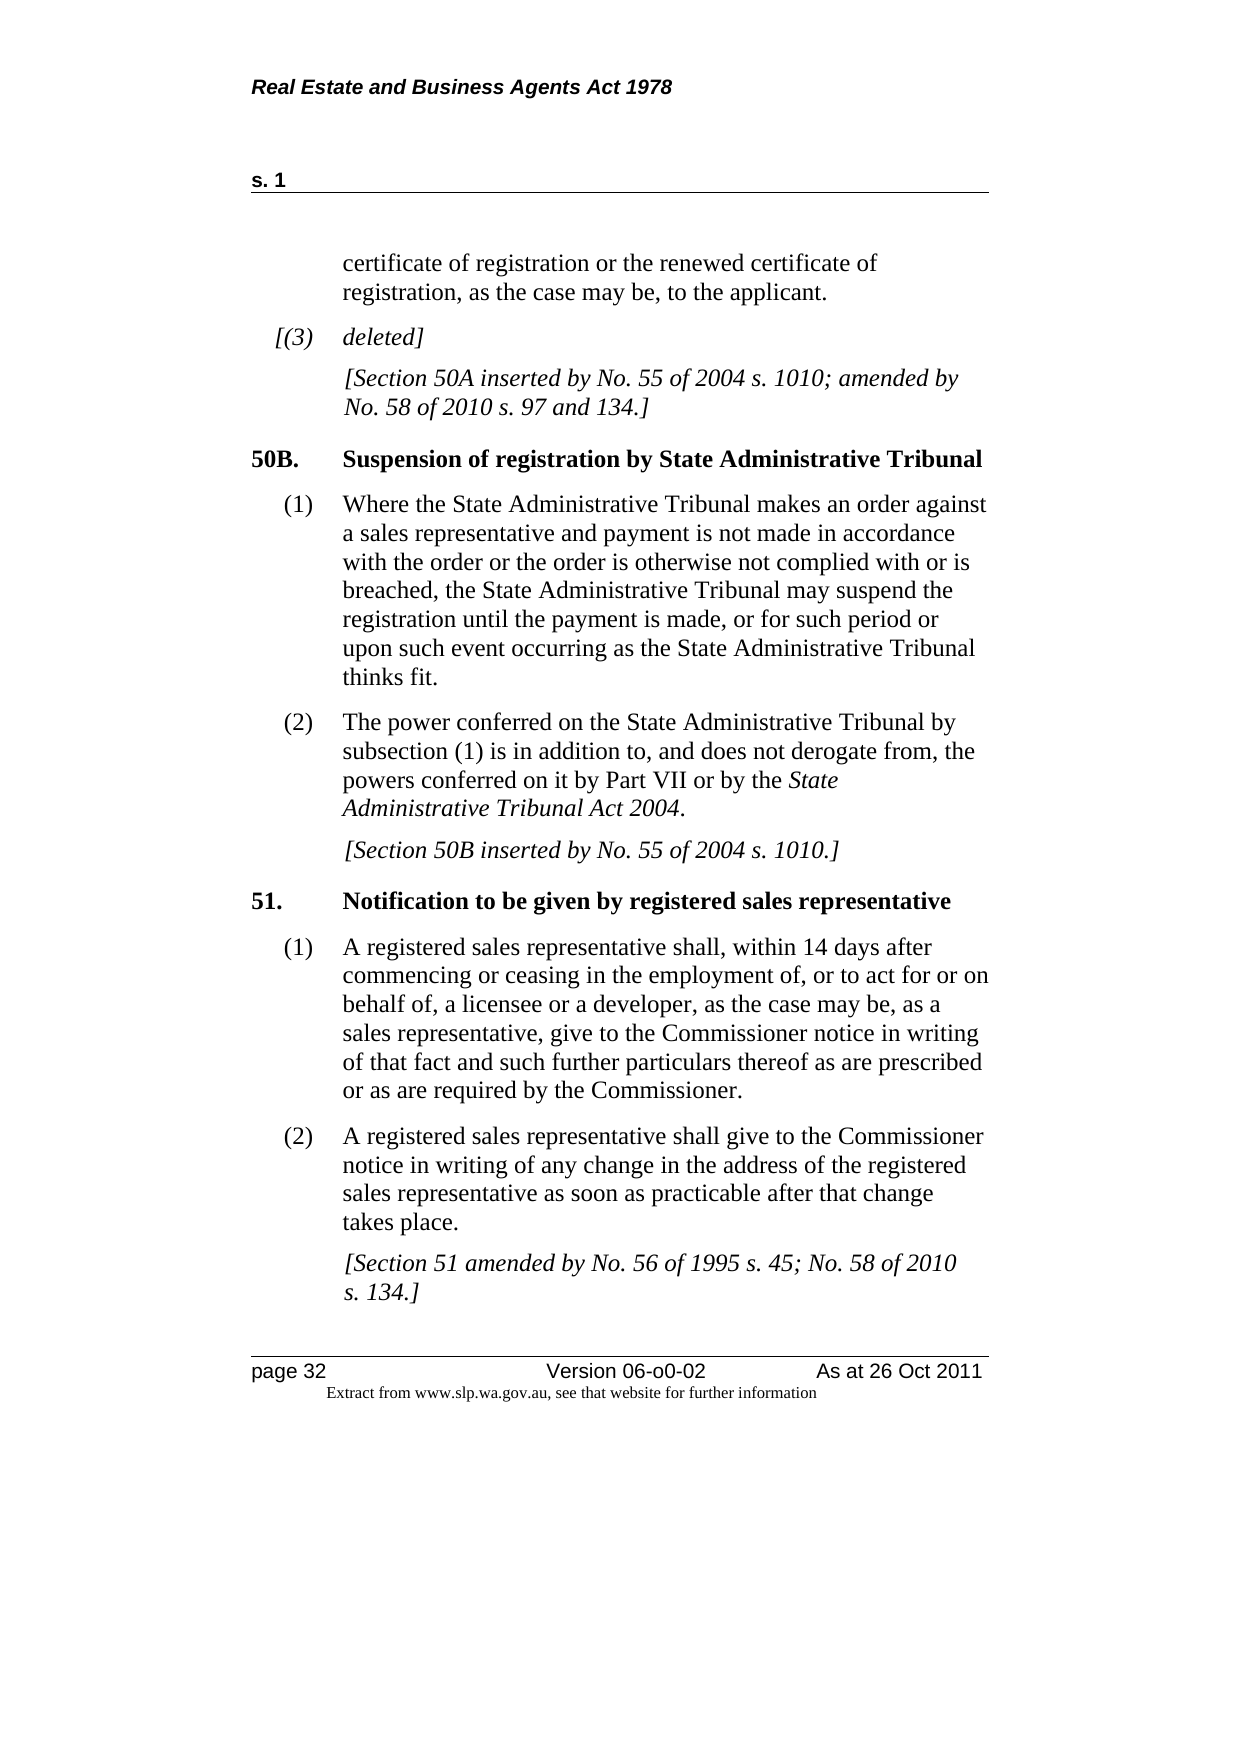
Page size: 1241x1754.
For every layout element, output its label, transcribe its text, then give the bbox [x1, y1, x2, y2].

text (2) The power conferred on the State Administrative Tribunal by subsection (1) is in addition to, and does not derogate from, the powers conferred on it by Part VII or by the State Administrative Tribunal Act 2004. [251, 707, 989, 822]
text (2) A registered sales representative shall give to the Commissioner notice in writing of any change in the address of the registered sales representative as soon as practicable after that change takes place. [251, 1121, 989, 1236]
text [(3) deleted] [251, 322, 989, 351]
subtitle 51. Notification to be given by registered sales representative [251, 886, 989, 915]
subtitle 50B. Suspension of registration by State Administrative Tribunal [251, 444, 989, 473]
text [251, 248, 989, 306]
text [Section 50B inserted by No. 55 of 2004 s. 1010.] [251, 835, 989, 863]
text (1) A registered sales representative shall, within 14 days after commencing or ceasing in the employment of, or to act for or on behalf of, a licensee or a developer, as the case may be, as a sales representative, give to the Commissioner notice in writing of that fact and such further particulars thereof as are prescribed or as are required by the Commissioner. [251, 932, 989, 1104]
text [Section 51 amended by No. 56 of 1995 s. 45; No. 58 of 2010 s. 134.] [251, 1248, 989, 1306]
text (1) Where the State Administrative Tribunal makes an order against a sales representative and payment is not made in accordance with the order or the order is otherwise not complied with or is breached, the State Administrative Tribunal may suspend the registration until the payment is made, or for such period or upon such event occurring as the State Administrative Tribunal thinks fit. [251, 489, 989, 691]
text [Section 50A inserted by No. 55 of 2004 s. 1010; amended by No. 58 of 2010 s. 97 and 134.] [251, 363, 989, 421]
